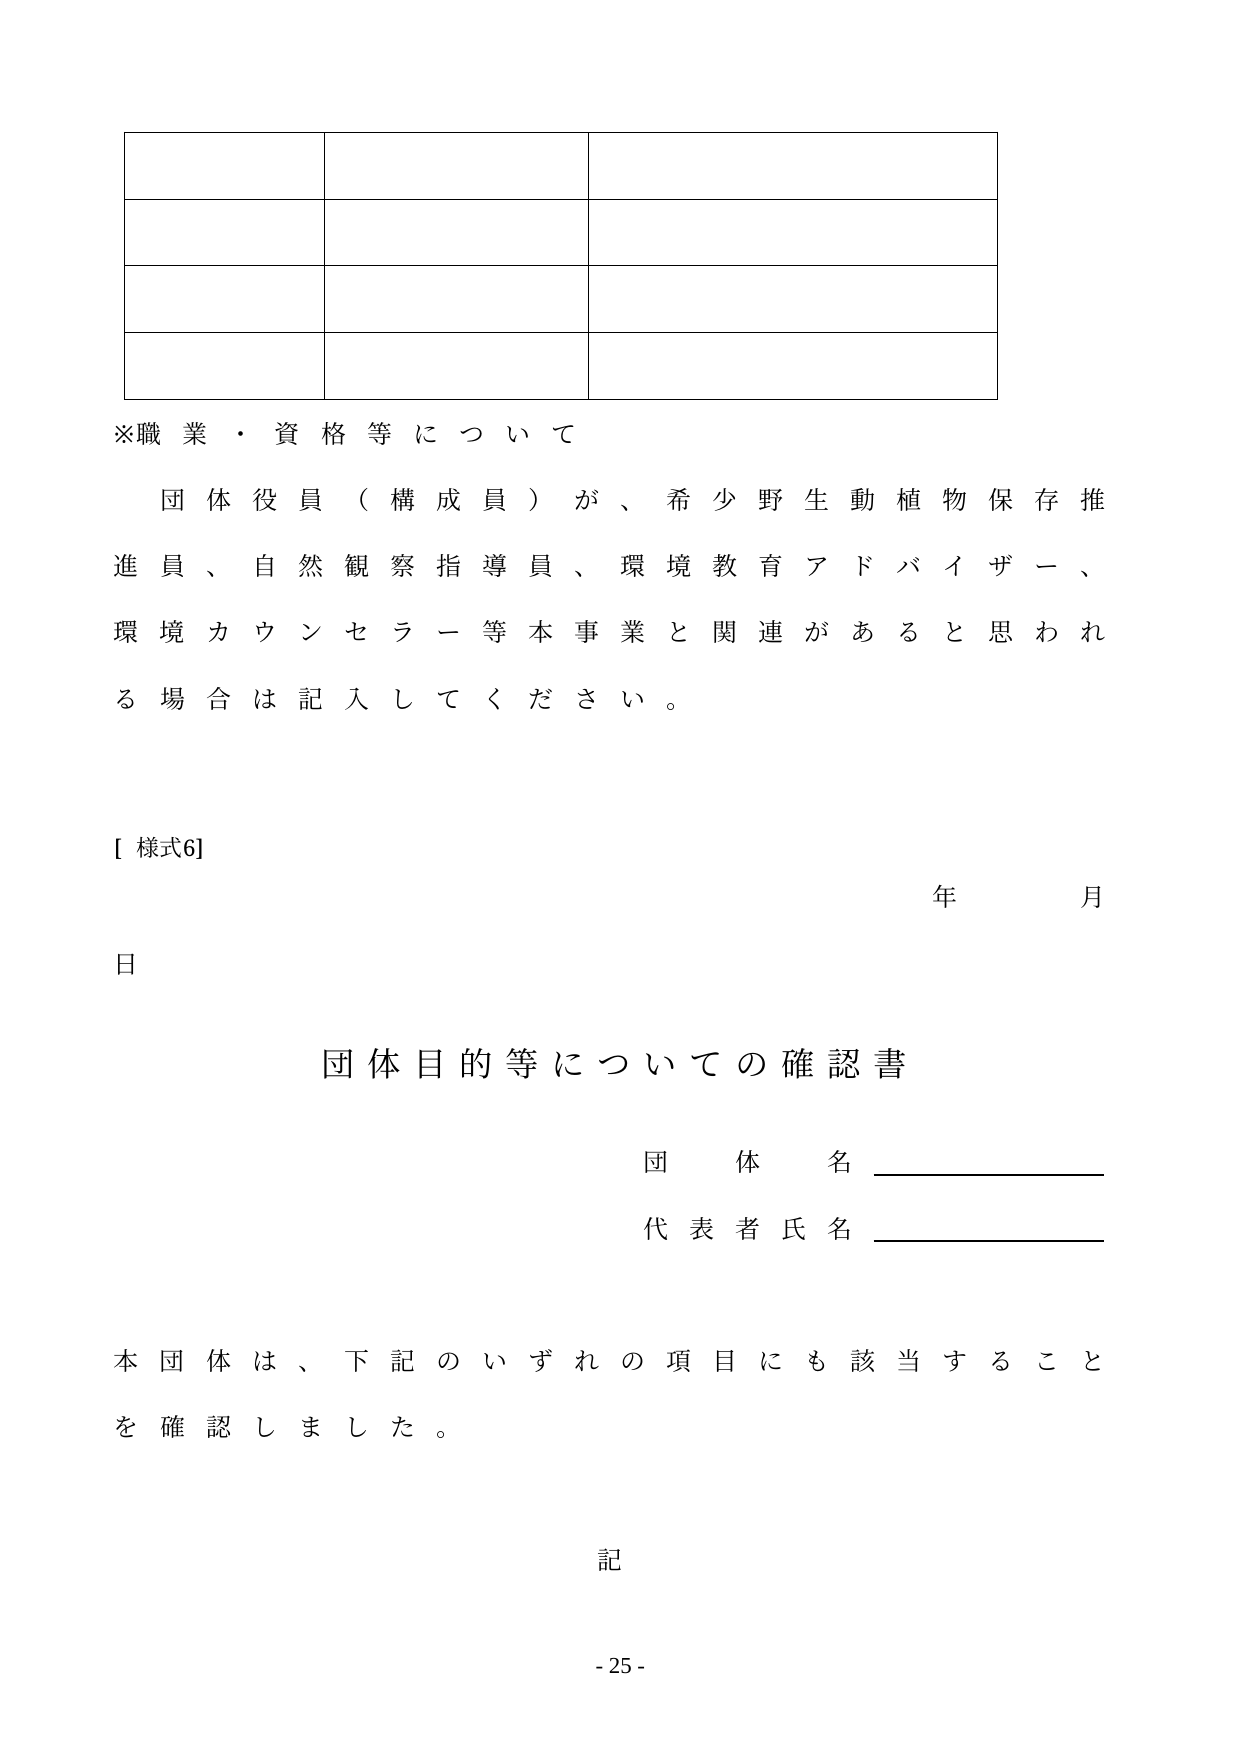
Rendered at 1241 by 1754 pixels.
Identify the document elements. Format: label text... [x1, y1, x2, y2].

table_cell [325, 333, 588, 399]
table_cell [325, 200, 588, 265]
text 記 [114, 1526, 1127, 1592]
text 代表者氏名 [114, 1194, 1127, 1261]
table_cell [125, 266, 324, 332]
table_cell [589, 200, 997, 265]
table_cell [589, 133, 997, 198]
text 団体役員（構成員）が、希少野生動植物保存推進員、自然観察指導員、環境教育アドバイザー、環境カウンセラー等本事業と関連があると思われる場合は記入してください。 [114, 466, 1127, 731]
text 団 体 名 [114, 1128, 1127, 1194]
table_cell [589, 266, 997, 332]
text 本団体は、下記のいずれの項目にも該当することを確認しました。 [114, 1327, 1127, 1459]
text [様式6] [114, 830, 1127, 863]
table_cell [325, 266, 588, 332]
table_cell [325, 133, 588, 198]
table_cell [125, 133, 324, 198]
text 団体目的等についての確認書 [114, 1029, 1127, 1095]
table_cell [125, 333, 324, 399]
text 年 月 日 [114, 863, 1127, 996]
table_cell [125, 200, 324, 265]
text ※職業・資格等について [114, 399, 1127, 466]
table_cell [589, 333, 997, 399]
